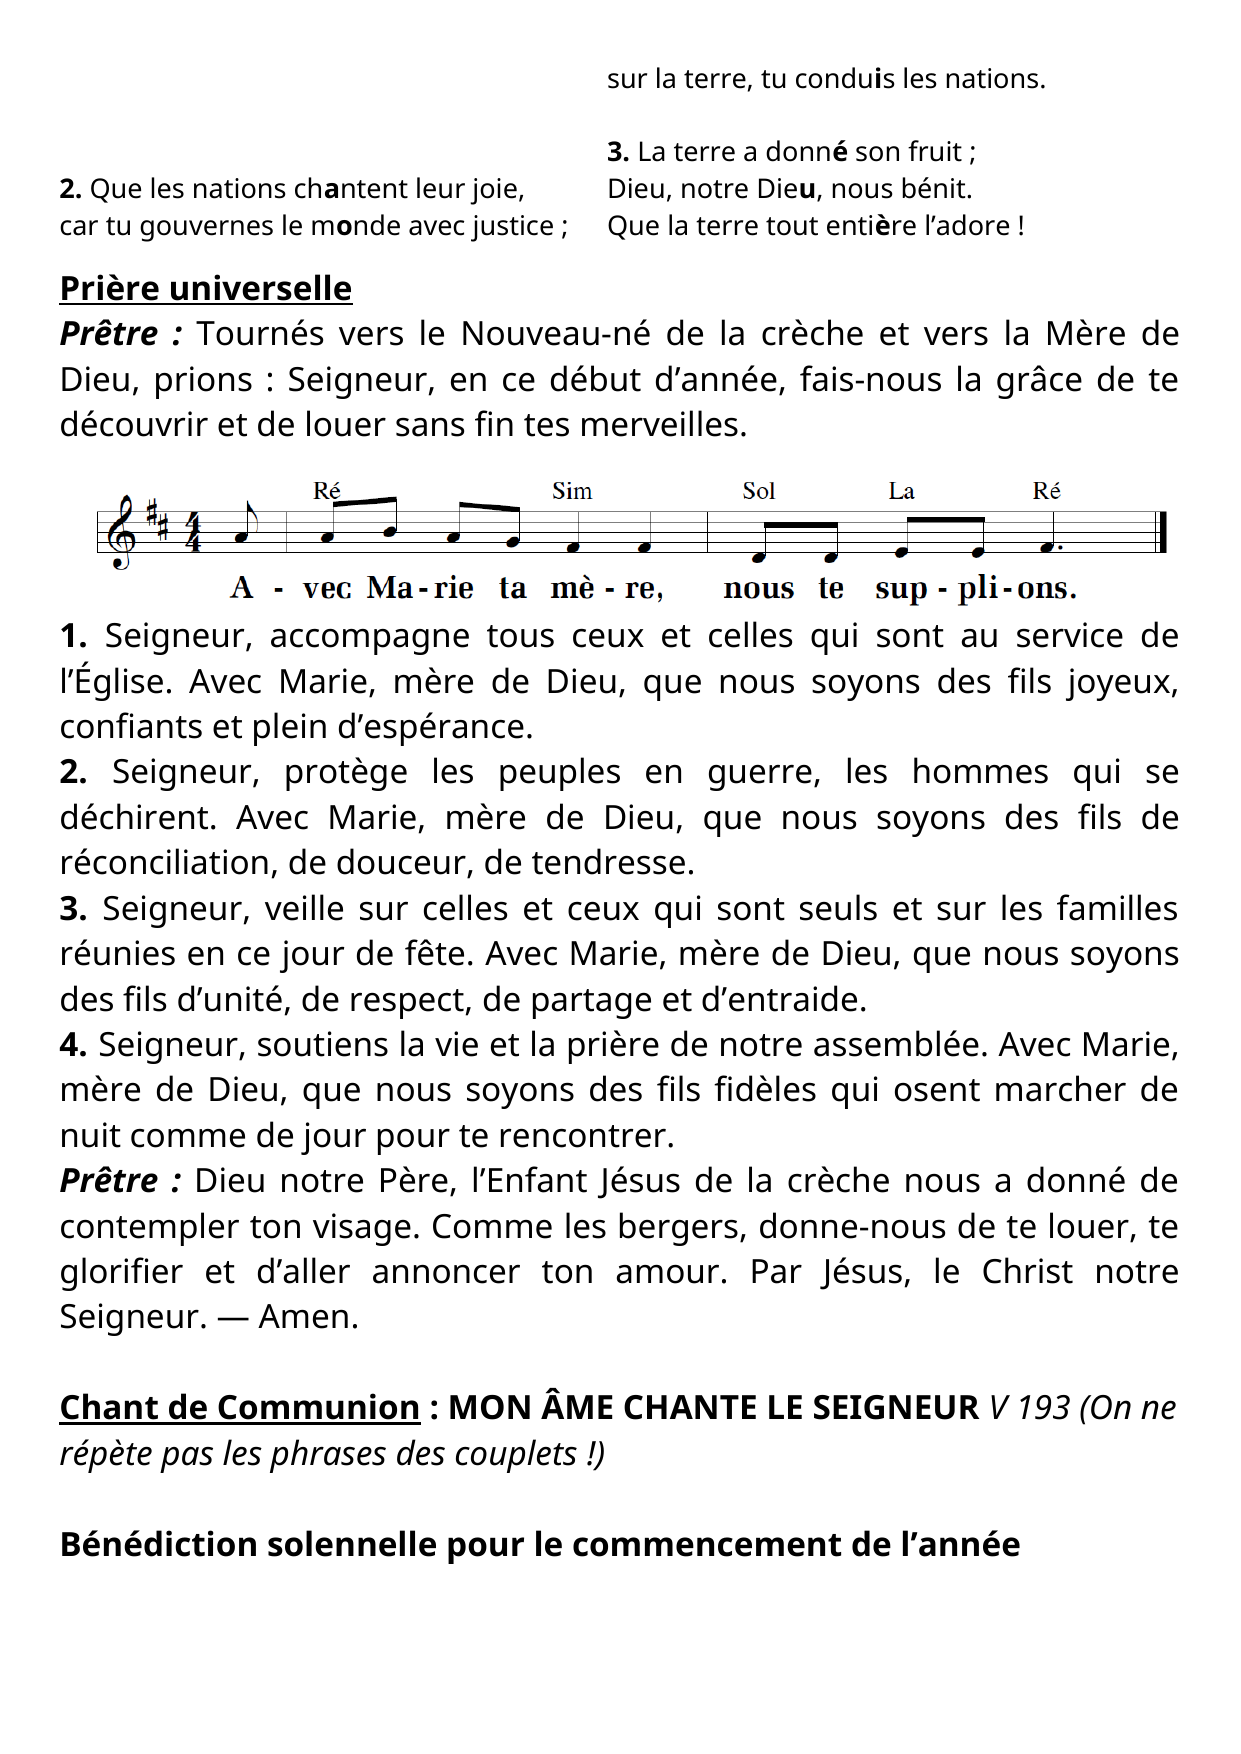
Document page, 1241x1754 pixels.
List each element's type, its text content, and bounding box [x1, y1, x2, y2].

text sur la terre, tu conduis les nations. [607, 59, 1181, 96]
text Que la terre tout entière l’adore ! [607, 207, 1181, 243]
text Prière universelle [59, 265, 1181, 310]
text car tu gouvernes le monde avec justice ; [59, 207, 583, 243]
list Seigneur, veille sur celles et ceux qui sont seuls et sur les familles réunies en ce jour de fête. Avec Marie, mère de Dieu, que nous soyons des fils d’unité, de respect, de partage et d’entraide. [59, 884, 1181, 1021]
text Prêtre : Tournés vers le Nouveau-né de la crèche et vers la Mère de Dieu, prions : Seigneur, en ce début d’année, fais-nous la grâce de te découvrir et de louer sans fin tes merveilles. [59, 310, 1181, 446]
text Chant de Communion : MON ÂME CHANTE LE SEIGNEUR V 193 (On ne répète pas les phrases des couplets !) [59, 1384, 1181, 1475]
text Prêtre : Dieu notre Père, l’Enfant Jésus de la crèche nous a donné de contempler ton visage. Comme les bergers, donne-nous de te louer, te glorifier et d’aller annoncer ton amour. Par Jésus, le Christ notre Seigneur. — Amen. [59, 1157, 1181, 1339]
text Dieu, notre Dieu, nous bénit. [607, 170, 1181, 207]
text 2. Que les nations chantent leur joie, [59, 170, 583, 207]
text Bénédiction solennelle pour le commencement de l’année [59, 1520, 1181, 1566]
text 3. La terre a donné son fruit ; [607, 133, 1181, 170]
list Seigneur, protège les peuples en guerre, les hommes qui se déchirent. Avec Marie, mère de Dieu, que nous soyons des fils de réconciliation, de douceur, de tendresse. [59, 748, 1181, 884]
list Seigneur, soutiens la vie et la prière de notre assemblée. Avec Marie, mère de Dieu, que nous soyons des fils fidèles qui osent marcher de nuit comme de jour pour te rencontrer. [59, 1021, 1181, 1157]
list Seigneur, accompagne tous ceux et celles qui sont au service de l’Église. Avec Marie, mère de Dieu, que nous soyons des fils joyeux, confiants et plein d’espérance. [59, 612, 1181, 748]
